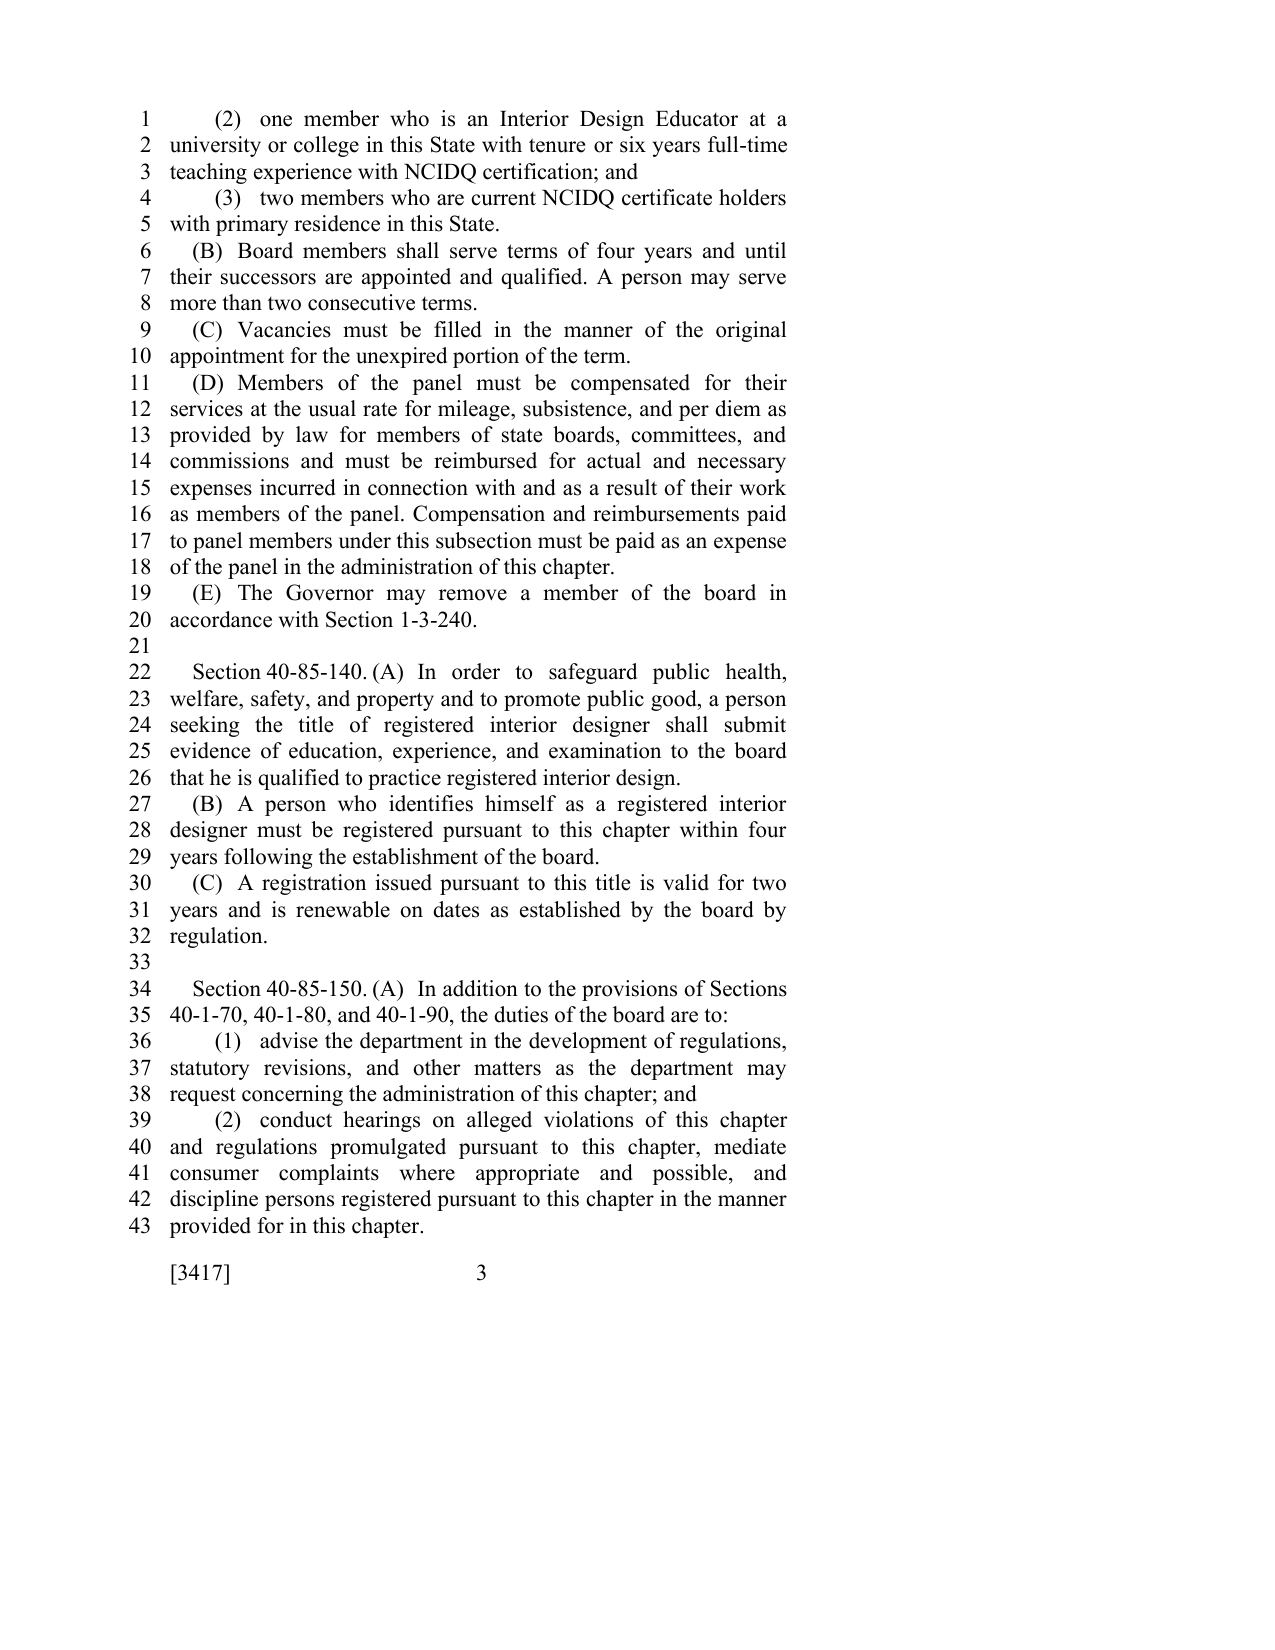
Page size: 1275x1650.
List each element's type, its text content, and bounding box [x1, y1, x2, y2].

text (D) Members of the panel must be compensated for their services at the usual rate for mileage, subsistence, and per diem as provided by law for members of state boards, committees, and commissions and must be reimbursed for actual and necessary expenses incurred in connection with and as a result of their work as members of the panel. Compensation and reimbursements paid to panel members under this subsection must be paid as an expense of the panel in the administration of this chapter. [169, 368, 787, 579]
text Section 40-85-140. (A) In order to safeguard public health, welfare, safety, and property and to promote public good, a person seeking the title of registered interior designer shall submit evidence of education, experience, and examination to the board that he is qualified to practice registered interior design. [169, 658, 787, 790]
text (1) advise the department in the development of regulations, statutory revisions, and other matters as the department may request concerning the administration of this chapter; and [169, 1027, 787, 1106]
text (B) A person who identifies himself as a registered interior designer must be registered pursuant to this chapter within four years following the establishment of the board. [169, 790, 787, 869]
text (C) A registration issued pursuant to this title is valid for two years and is renewable on dates as established by the board by regulation. [169, 869, 787, 948]
text (3) two members who are current NCIDQ certificate holders with primary residence in this State. [169, 184, 787, 237]
text (2) conduct hearings on alleged violations of this chapter and regulations promulgated pursuant to this chapter, mediate consumer complaints where appropriate and possible, and discipline persons registered pursuant to this chapter in the manner provided for in this chapter. [169, 1106, 787, 1238]
text (B) Board members shall serve terms of four years and until their successors are appointed and qualified. A person may serve more than two consecutive terms. [169, 237, 787, 316]
text (E) The Governor may remove a member of the board in accordance with Section 1-3-240. [169, 579, 787, 632]
text (2) one member who is an Interior Design Educator at a university or college in this State with tenure or six years full-time teaching experience with NCIDQ certification; and [169, 105, 787, 184]
text (C) Vacancies must be filled in the manner of the original appointment for the unexpired portion of the term. [169, 316, 787, 368]
text Section 40-85-150. (A) In addition to the provisions of Sections 40-1-70, 40-1-80, and 40-1-90, the duties of the board are to: [169, 975, 787, 1027]
